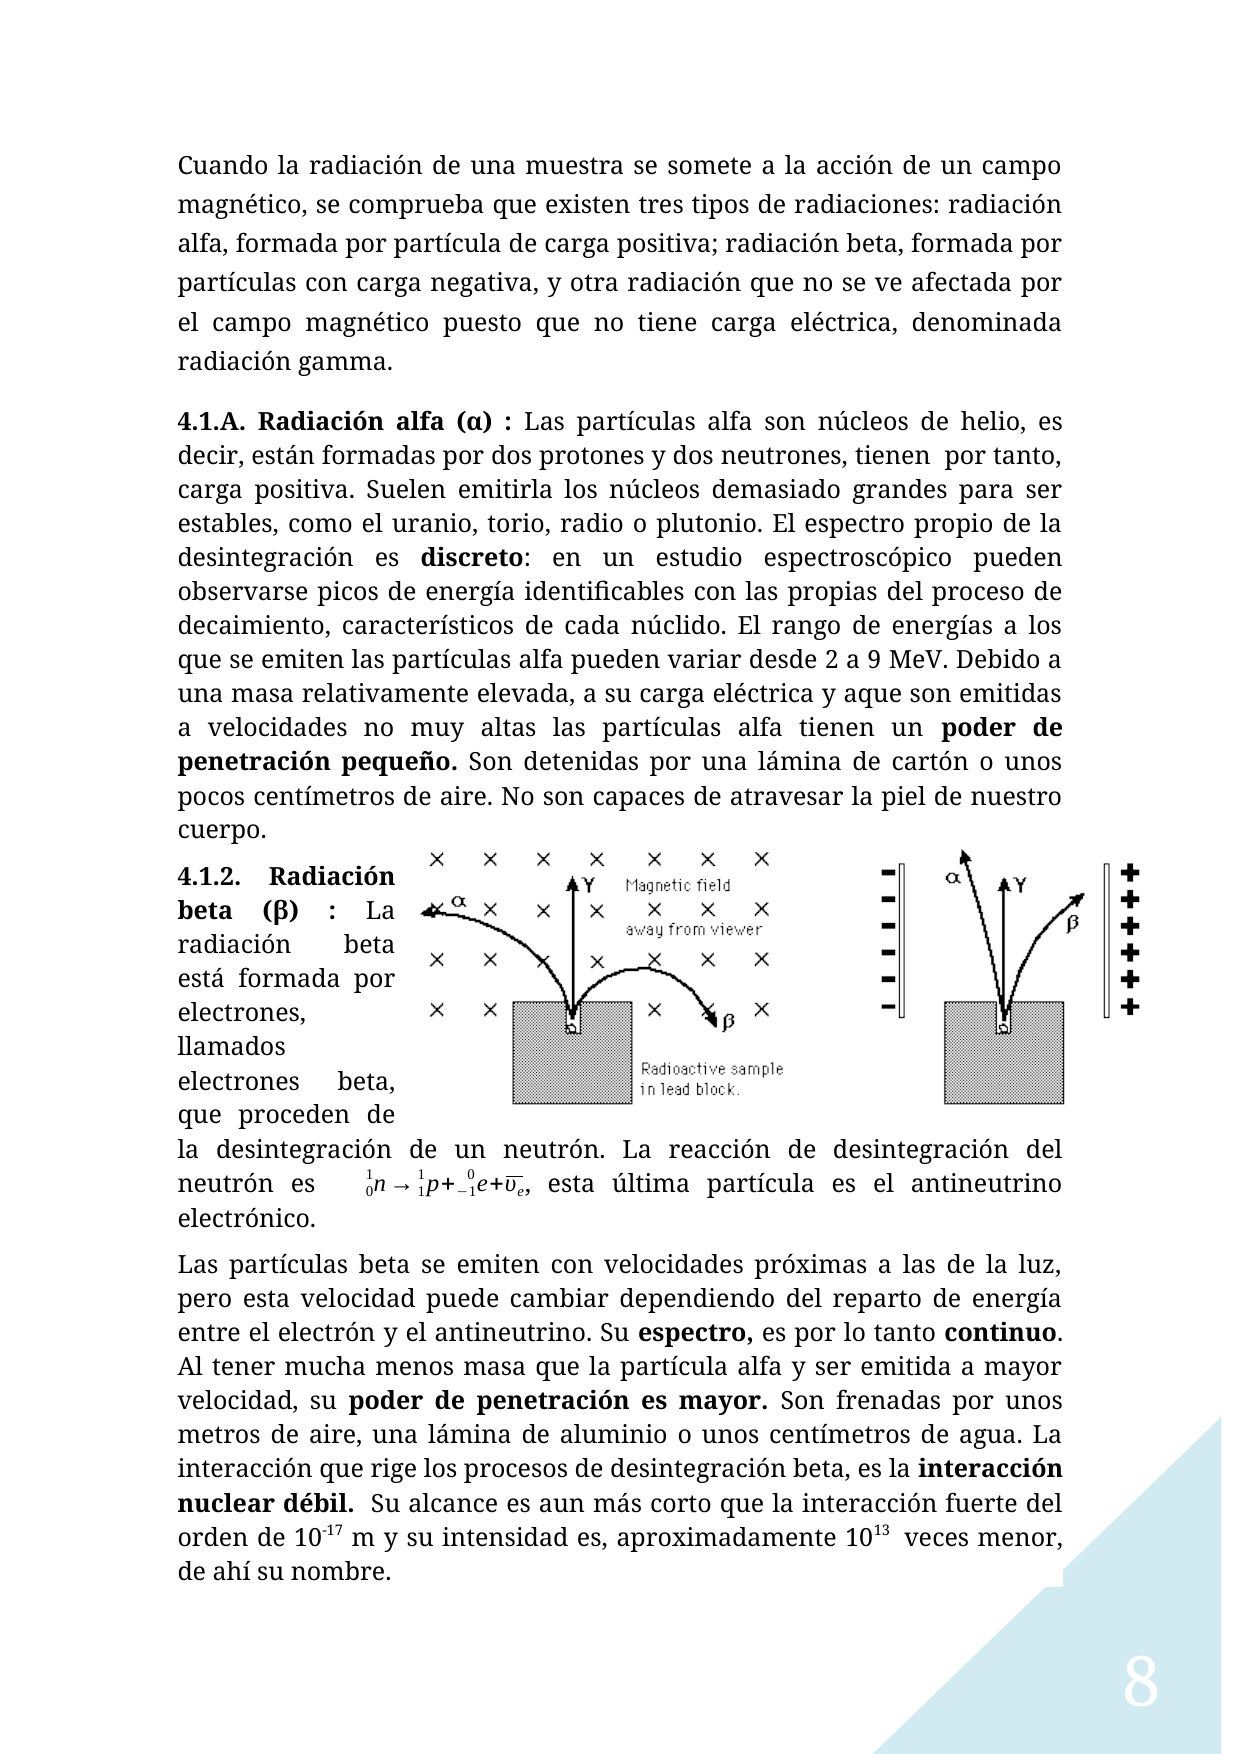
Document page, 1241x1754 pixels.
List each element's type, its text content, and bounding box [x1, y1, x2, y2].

text 4.1.A. Radiación alfa (α) : Las partículas alfa son núcleos de helio, es decir, están formadas por dos protones y dos neutrones, tienen por tanto, carga positiva. Suelen emitirla los núcleos demasiado grandes para ser estables, como el uranio, torio, radio o plutonio. El espectro propio de la desintegración es discreto: en un estudio espectroscópico pueden observarse picos de energía identificables con las propias del proceso de decaimiento, característicos de cada núclido. El rango de energías a los que se emiten las partículas alfa pueden variar desde 2 a 9 MeV. Debido a una masa relativamente elevada, a su carga eléctrica y aque son emitidas a velocidades no muy altas las partículas alfa tienen un poder de penetración pequeño. Son detenidas por una lámina de cartón o unos pocos centímetros de aire. No son capaces de atravesar la piel de nuestro cuerpo. [177, 403, 1063, 846]
picture [414, 843, 1157, 1119]
text Cuando la radiación de una muestra se somete a la acción de un campo magnético, se comprueba que existen tres tipos de radiaciones: radiación alfa, formada por partícula de carga positiva; radiación beta, formada por partículas con carga negativa, y otra radiación que no se ve afectada por el campo magnético puesto que no tiene carga eléctrica, denominada radiación gamma. [177, 148, 1063, 377]
text Las partículas beta se emiten con velocidades próximas a las de la luz, pero esta velocidad puede cambiar dependiendo del reparto de energía entre el electrón y el antineutrino. Su espectro, es por lo tanto continuo. Al tener mucha menos masa que la partícula alfa y ser emitida a mayor velocidad, su poder de penetración es mayor. Son frenadas por unos metros de aire, una lámina de aluminio o unos centímetros de agua. La interacción que rige los procesos de desintegración beta, es la interacción nuclear débil. Su alcance es aun más corto que la interacción fuerte del orden de 10-17 m y su intensidad es, aproximadamente 1013 veces menor, de ahí su nombre. [177, 1247, 1063, 1587]
